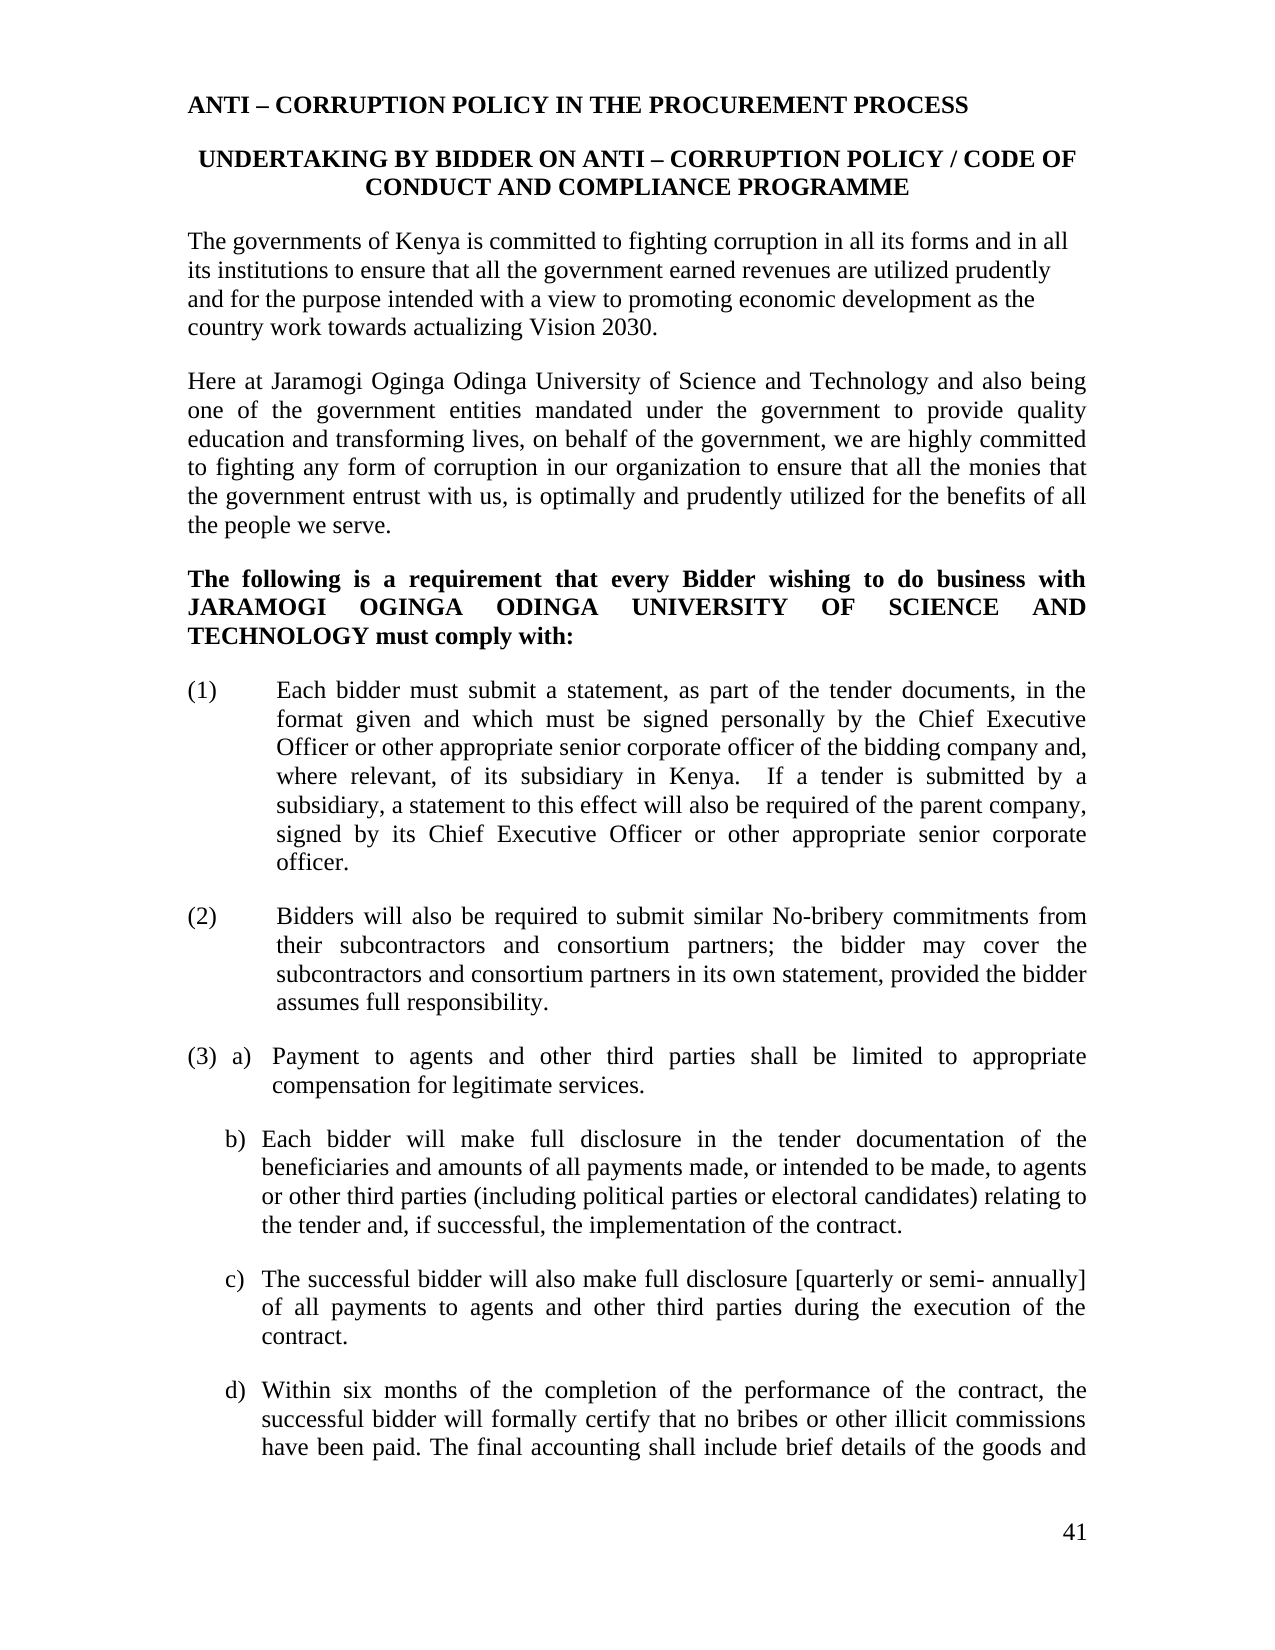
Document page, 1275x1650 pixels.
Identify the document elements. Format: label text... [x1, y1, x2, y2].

text The governments of Kenya is committed to fighting corruption in all its forms and in all its institutions to ensure that all the government earned revenues are utilized prudently and for the purpose intended with a view to promoting economic development as the country work towards actualizing Vision 2030. [187, 226, 1087, 341]
text The following is a requirement that every Bidder wishing to do business with JARAMOGI OGINGA ODINGA UNIVERSITY OF SCIENCE AND TECHNOLOGY must comply with: [187, 564, 1087, 650]
text (2) Bidders will also be required to submit similar No-bribery commitments from their subcontractors and consortium partners; the bidder may cover the subcontractors and consortium partners in its own statement, provided the bidder assumes full responsibility. [187, 901, 1087, 1016]
text (3) a) Payment to agents and other third parties shall be limited to appropriate compensation for legitimate services. [187, 1041, 1087, 1099]
text b) Each bidder will make full disclosure in the tender documentation of the beneficiaries and amounts of all payments made, or intended to be made, to agents or other third parties (including political parties or electoral candidates) relating to the tender and, if successful, the implementation of the contract. [225, 1124, 1087, 1239]
text (1) Each bidder must submit a statement, as part of the tender documents, in the format given and which must be signed personally by the Chief Executive Officer or other appropriate senior corporate officer of the bidding company and, where relevant, of its subsidiary in Kenya. If a tender is submitted by a subsidiary, a statement to this effect will also be required of the parent company, signed by its Chief Executive Officer or other appropriate senior corporate officer. [187, 675, 1087, 876]
text UNDERTAKING BY BIDDER ON ANTI – CORRUPTION POLICY / CODE OF CONDUCT AND COMPLIANCE PROGRAMME [187, 144, 1087, 201]
text c) The successful bidder will also make full disclosure [quarterly or semi- annually] of all payments to agents and other third parties during the execution of the contract. [225, 1264, 1087, 1350]
text Here at Jaramogi Oginga Odinga University of Science and Technology and also being one of the government entities mandated under the government to provide quality education and transforming lives, on behalf of the government, we are highly committed to fighting any form of corruption in our organization to ensure that all the monies that the government entrust with us, is optimally and prudently utilized for the benefits of all the people we serve. [187, 366, 1087, 539]
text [225, 1375, 1087, 1461]
text ANTI – CORRUPTION POLICY IN THE PROCUREMENT PROCESS [187, 90, 1087, 119]
